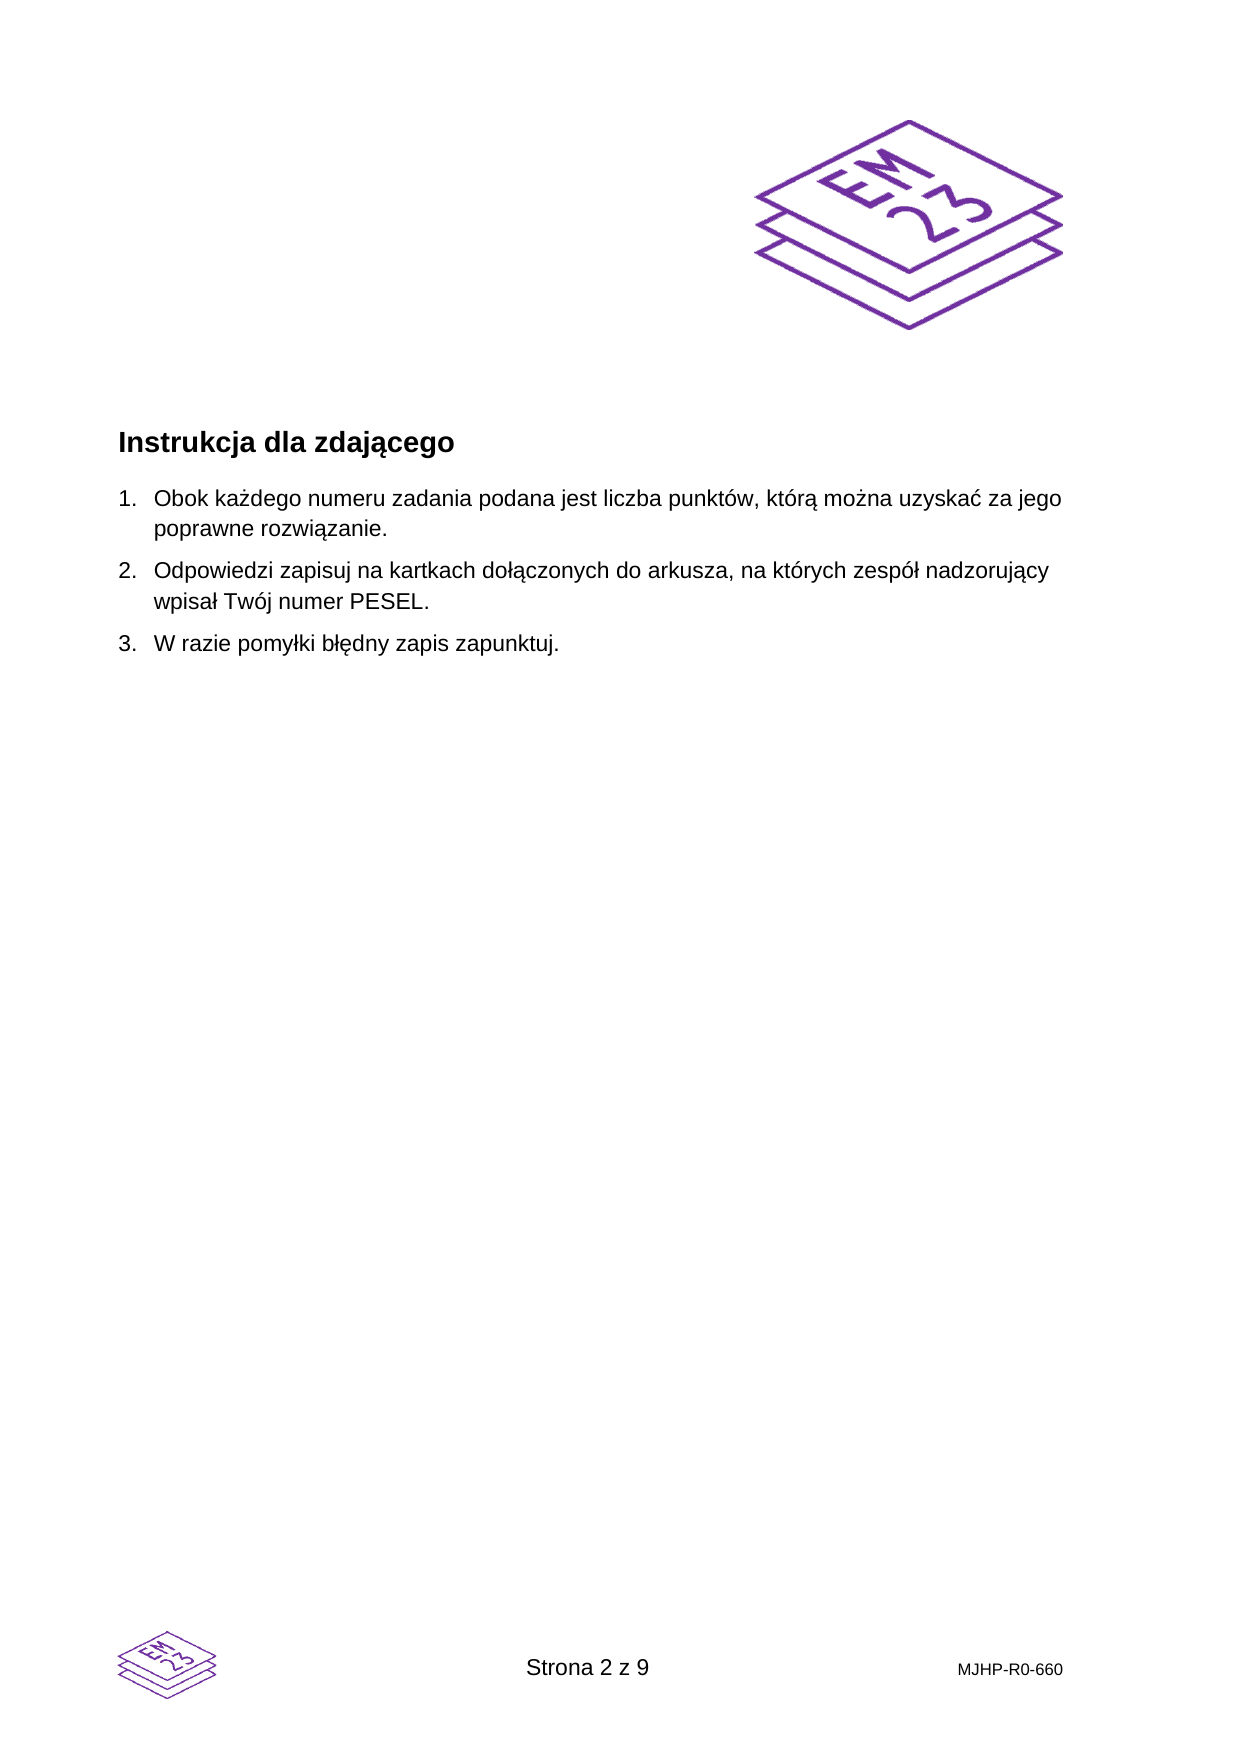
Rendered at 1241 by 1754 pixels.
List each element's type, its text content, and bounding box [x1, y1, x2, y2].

list W razie pomyłki błędny zapis zapunktuj. [118, 630, 1063, 657]
picture [117, 1631, 217, 1699]
list Odpowiedzi zapisuj na kartkach dołączonych do arkusza, na których zespół nadzorujący wpisał Twój numer PESEL. [118, 557, 1063, 614]
list Obok każdego numeru zadania podana jest liczba punktów, którą można uzyskać za jego poprawne rozwiązanie. [118, 484, 1063, 541]
picture [754, 120, 1063, 330]
text Instrukcja dla zdającego [118, 425, 1063, 458]
